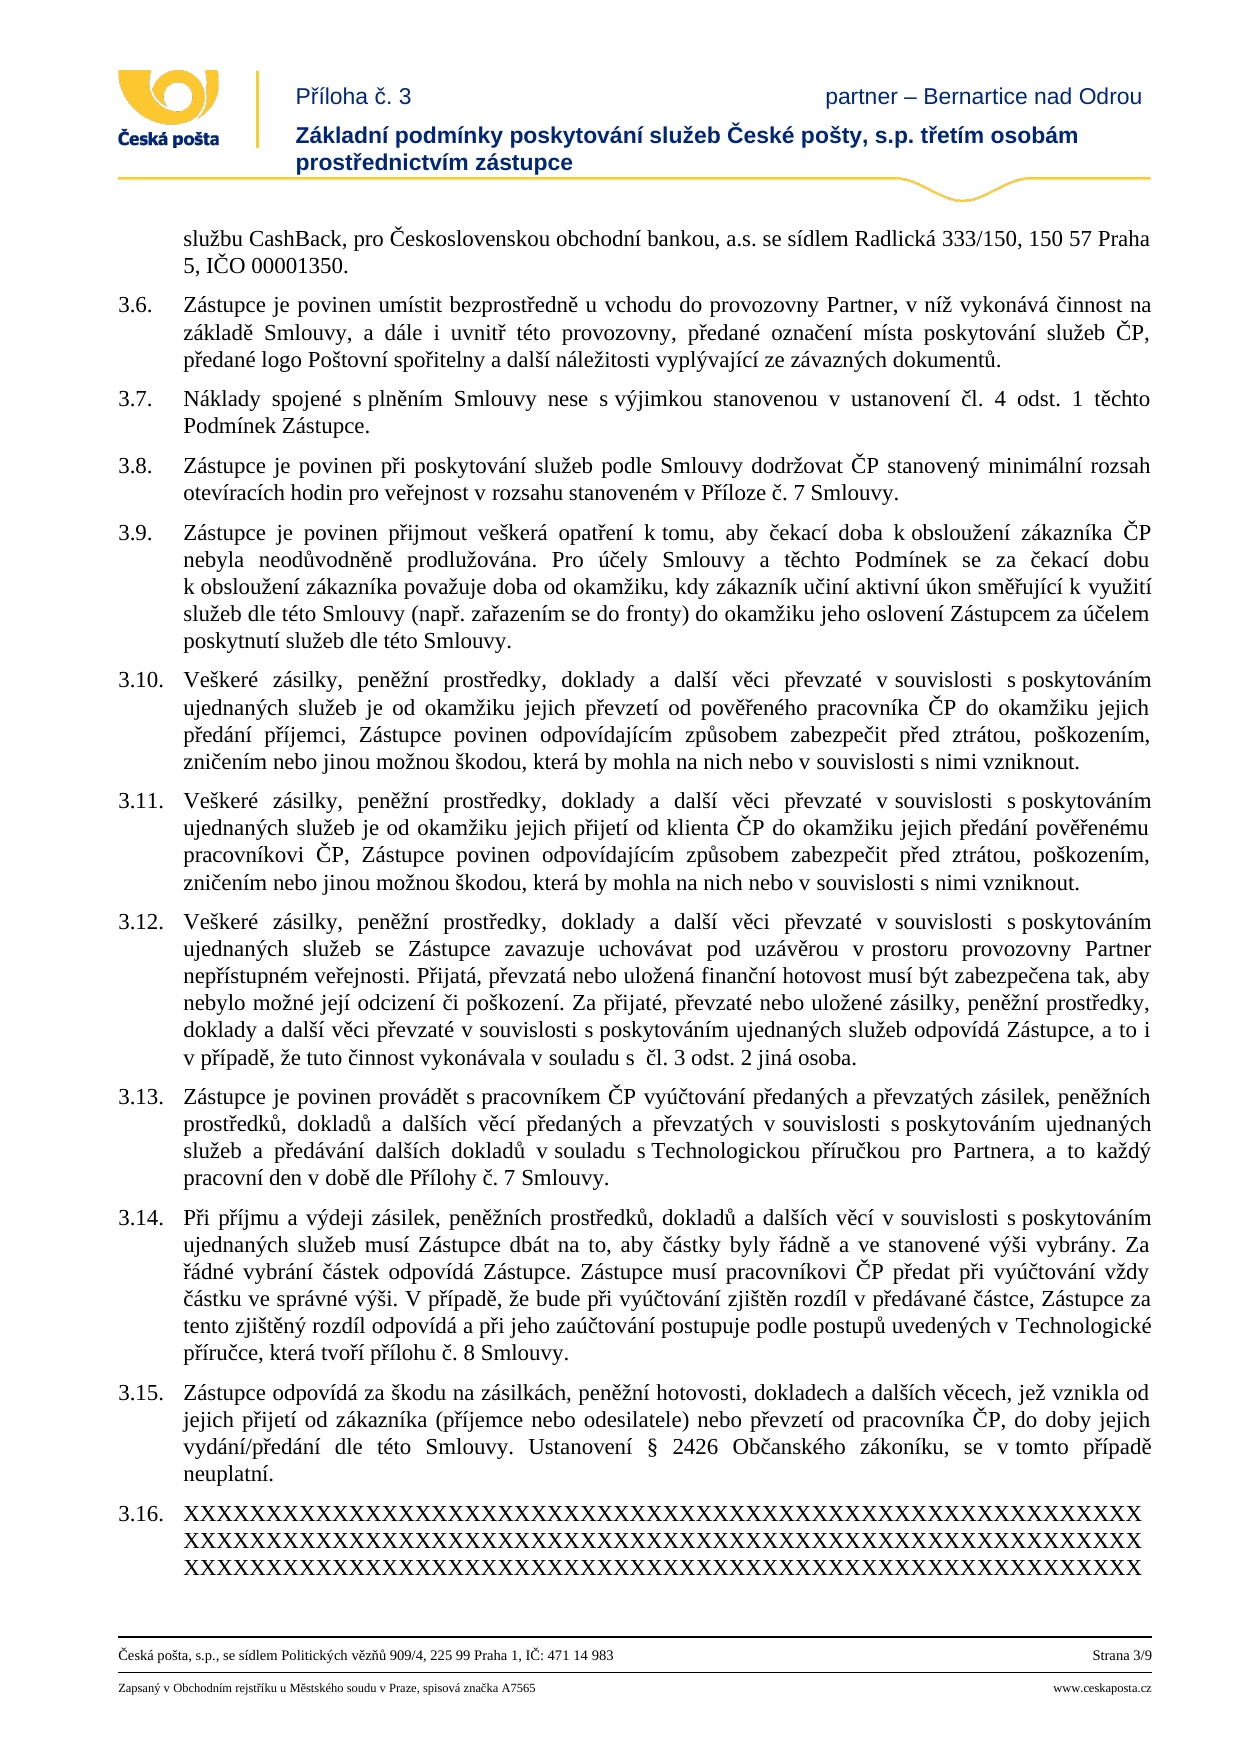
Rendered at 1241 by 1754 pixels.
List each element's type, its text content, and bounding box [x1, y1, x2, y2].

list Zástupce je povinen při poskytování služeb podle Smlouvy dodržovat ČP stanovený minimální rozsah otevíracích hodin pro veřejnost v rozsahu stanoveném v Příloze č. 7 Smlouvy. [118, 452, 1152, 506]
list Veškeré zásilky, peněžní prostředky, doklady a další věci převzaté v souvislosti s poskytováním ujednaných služeb se Zástupce zavazuje uchovávat pod uzávěrou v prostoru provozovny Partner nepřístupném veřejnosti. Přijatá, převzatá nebo uložená finanční hotovost musí být zabezpečena tak, aby nebylo možné její odcizení či poškození. Za přijaté, převzaté nebo uložené zásilky, peněžní prostředky, doklady a další věci převzaté v souvislosti s poskytováním ujednaných služeb odpovídá Zástupce, a to i v případě, že tuto činnost vykonávala v souladu s čl. 3 odst. 2 jiná osoba. [118, 908, 1152, 1070]
list Zástupce je povinen umístit bezprostředně u vchodu do provozovny Partner, v níž vykonává činnost na základě Smlouvy, a dále i uvnitř této provozovny, předané označení místa poskytování služeb ČP, předané logo Poštovní spořitelny a další náležitosti vyplývající ze závazných dokumentů. [118, 291, 1152, 372]
list Veškeré zásilky, peněžní prostředky, doklady a další věci převzaté v souvislosti s poskytováním ujednaných služeb je od okamžiku jejich přijetí od klienta ČP do okamžiku jejich předání pověřenému pracovníkovi ČP, Zástupce povinen odpovídajícím způsobem zabezpečit před ztrátou, poškozením, zničením nebo jinou možnou škodou, která by mohla na nich nebo v souvislosti s nimi vzniknout. [118, 787, 1152, 895]
picture [118, 70, 219, 148]
list Zástupce je povinen přijmout veškerá opatření k tomu, aby čekací doba k obsloužení zákazníka ČP nebyla neodůvodněně prodlužována. Pro účely Smlouvy a těchto Podmínek se za čekací dobu k obsloužení zákazníka považuje doba od okamžiku, kdy zákazník učiní aktivní úkon směřující k využití služeb dle této Smlouvy (např. zařazením se do fronty) do okamžiku jeho oslovení Zástupcem za účelem poskytnutí služeb dle této Smlouvy. [118, 518, 1152, 654]
list Veškeré zásilky, peněžní prostředky, doklady a další věci převzaté v souvislosti s poskytováním ujednaných služeb je od okamžiku jejich převzetí od pověřeného pracovníka ČP do okamžiku jejich předání příjemci, Zástupce povinen odpovídajícím způsobem zabezpečit před ztrátou, poškozením, zničením nebo jinou možnou škodou, která by mohla na nich nebo v souvislosti s nimi vzniknout. [118, 666, 1152, 774]
list Zástupce je povinen provádět s pracovníkem ČP vyúčtování předaných a převzatých zásilek, peněžních prostředků, dokladů a dalších věcí předaných a převzatých v souvislosti s poskytováním ujednaných služeb a předávání dalších dokladů v souladu s Technologickou příručkou pro Partnera, a to každý pracovní den v době dle Přílohy č. 7 Smlouvy. [118, 1083, 1152, 1191]
list Při příjmu a výdeji zásilek, peněžních prostředků, dokladů a dalších věcí v souvislosti s poskytováním ujednaných služeb musí Zástupce dbát na to, aby částky byly řádně a ve stanovené výši vybrány. Za řádné vybrání částek odpovídá Zástupce. Zástupce musí pracovníkovi ČP předat při vyúčtování vždy částku ve správné výši. V případě, že bude při vyúčtování zjištěn rozdíl v předávané částce, Zástupce za tento zjištěný rozdíl odpovídá a při jeho zaúčtování postupuje podle postupů uvedených v Technologické příručce, která tvoří přílohu č. 8 Smlouvy. [118, 1204, 1152, 1366]
list Zástupce odpovídá za škodu na zásilkách, peněžní hotovosti, dokladech a dalších věcech, jež vznikla od jejich přijetí od zákazníka (příjemce nebo odesilatele) nebo převzetí od pracovníka ČP, do doby jejich vydání/předání dle této Smlouvy. Ustanovení § 2426 Občanského zákoníku, se v tomto případě neuplatní. [118, 1379, 1152, 1487]
list Náklady spojené s plněním Smlouvy nese s výjimkou stanovenou v ustanovení čl. 4 odst. 1 těchto Podmínek Zástupce. [118, 385, 1152, 439]
picture [118, 177, 1151, 202]
